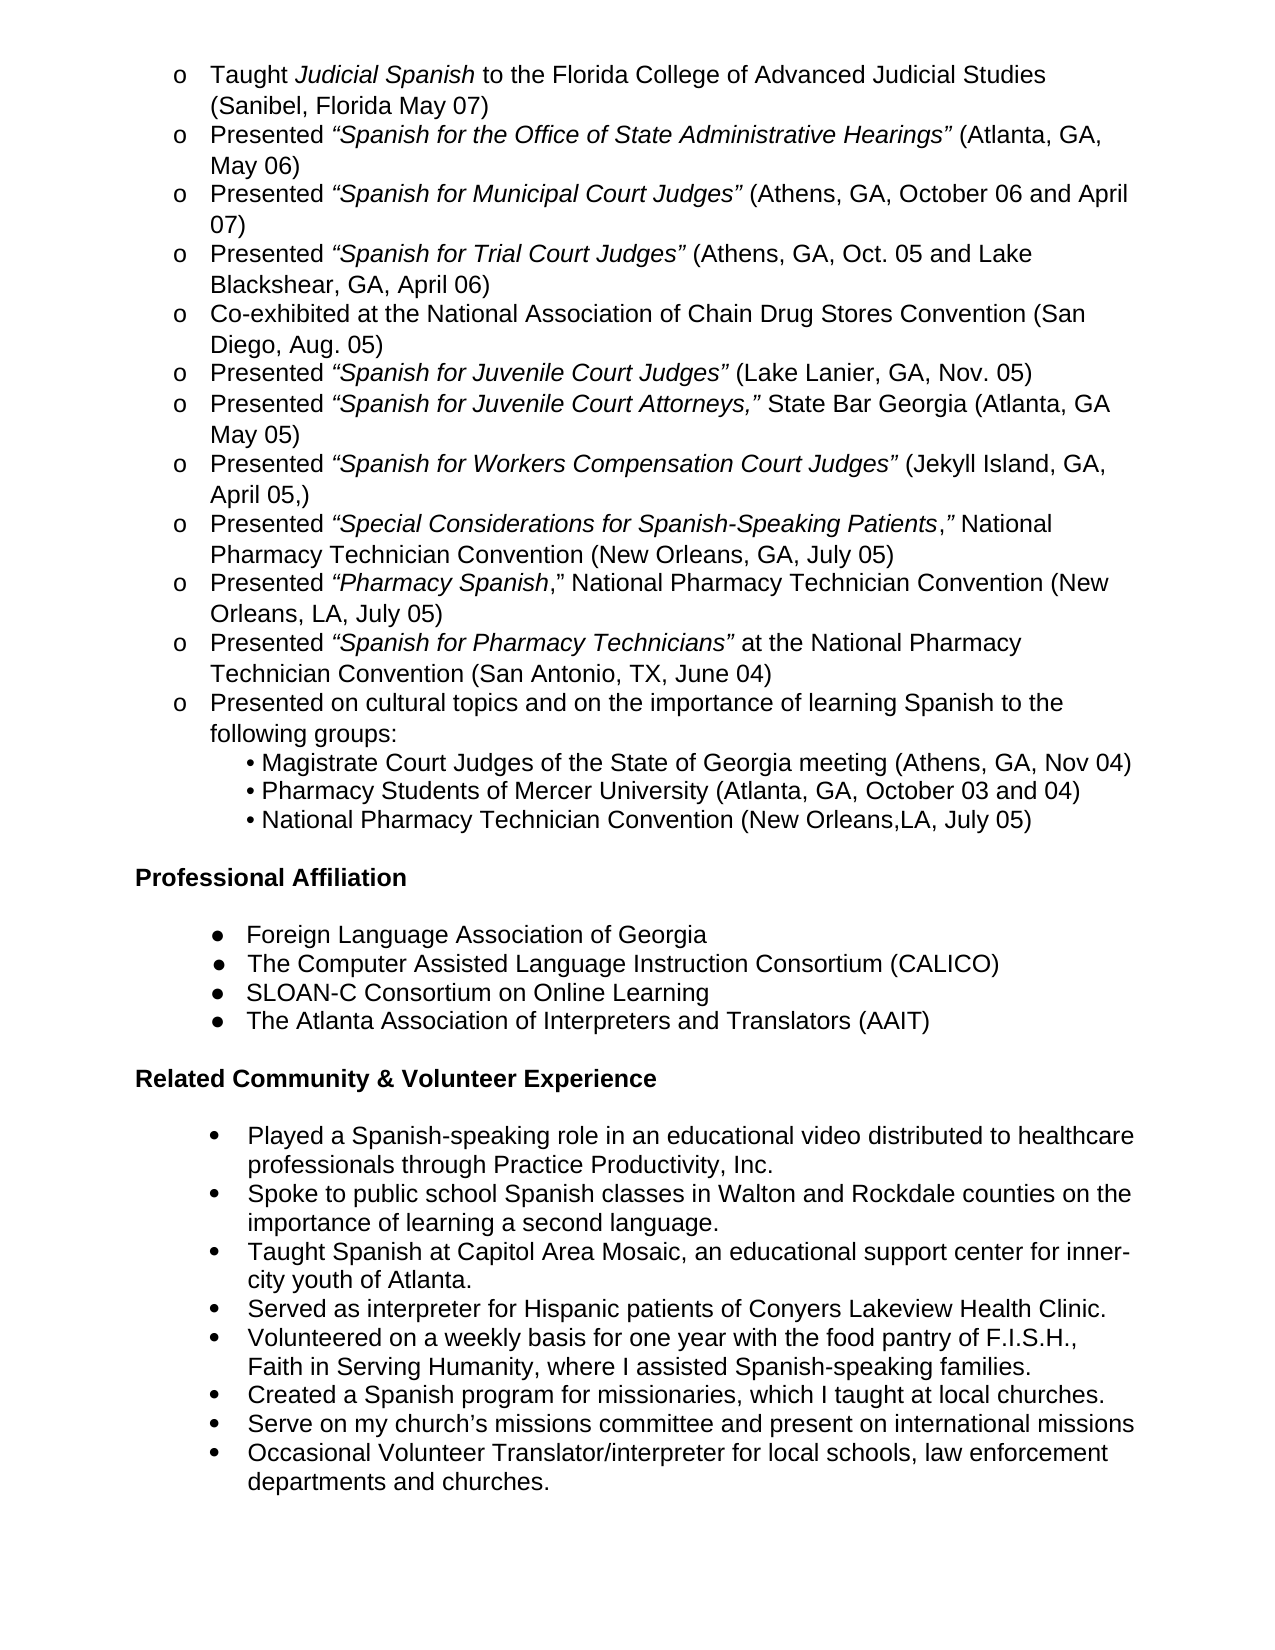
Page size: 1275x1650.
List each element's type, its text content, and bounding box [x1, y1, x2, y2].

list Occasional Volunteer Translator/interpreter for local schools, law enforcement departments and churches. [210, 1438, 1140, 1496]
list Presented “Spanish for Pharmacy Technicians” at the National Pharmacy Technician Convention (San Antonio, TX, June 04) [172, 628, 1140, 688]
text • Pharmacy Students of Mercer University (Atlanta, GA, October 03 and 04) [135, 776, 1140, 805]
list Presented “Spanish for Juvenile Court Judges” (Lake Lanier, GA, Nov. 05) [172, 358, 1140, 389]
list Spoke to public school Spanish classes in Walton and Rockdale counties on the importance of learning a second language. [210, 1179, 1140, 1236]
text ● The Computer Assisted Language Instruction Consortium (CALICO) [135, 949, 1140, 977]
list Created a Spanish program for missionaries, which I taught at local churches. [210, 1381, 1140, 1409]
list Presented “Pharmacy Spanish,” National Pharmacy Technician Convention (New Orleans, LA, July 05) [172, 568, 1140, 628]
list Presented “Spanish for Juvenile Court Attorneys,” State Bar Georgia (Atlanta, GA May 05) [172, 389, 1140, 449]
list Presented “Spanish for Workers Compensation Court Judges” (Jekyll Island, GA, April 05,) [172, 449, 1140, 509]
list Served as interpreter for Hispanic patients of Conyers Lakeview Health Clinic. [210, 1294, 1140, 1323]
list Taught Judicial Spanish to the Florida College of Advanced Judicial Studies (Sanibel, Florida May 07) [172, 60, 1140, 120]
list Presented on cultural topics and on the importance of learning Spanish to the following groups: [172, 688, 1140, 747]
text ● Foreign Language Association of Georgia [135, 920, 1140, 949]
list Volunteered on a weekly basis for one year with the food pantry of F.I.S.H., Faith in Serving Humanity, where I assisted Spanish-speaking families. [210, 1323, 1140, 1381]
text • Magistrate Court Judges of the State of Georgia meeting (Athens, GA, Nov 04) [135, 747, 1140, 776]
text • National Pharmacy Technician Convention (New Orleans,LA, July 05) [135, 805, 1140, 834]
list Presented “Spanish for the Office of State Administrative Hearings” (Atlanta, GA, May 06) [172, 120, 1140, 179]
list Presented “Special Considerations for Spanish-Speaking Patients,” National Pharmacy Technician Convention (New Orleans, GA, July 05) [172, 509, 1140, 568]
list Serve on my church’s missions committee and present on international missions [210, 1409, 1140, 1438]
list Presented “Spanish for Trial Court Judges” (Athens, GA, Oct. 05 and Lake Blackshear, GA, April 06) [172, 239, 1140, 299]
text Professional Affiliation [135, 862, 1140, 891]
list Taught Spanish at Capitol Area Mosaic, an educational support center for inner-city youth of Atlanta. [210, 1236, 1140, 1294]
list Co-exhibited at the National Association of Chain Drug Stores Convention (San Diego, Aug. 05) [172, 299, 1140, 358]
text ● SLOAN-C Consortium on Online Learning [135, 977, 1140, 1006]
list Presented “Spanish for Municipal Court Judges” (Athens, GA, October 06 and April 07) [172, 179, 1140, 239]
text ● The Atlanta Association of Interpreters and Translators (AAIT) [135, 1006, 1140, 1035]
list Played a Spanish-speaking role in an educational video distributed to healthcare professionals through Practice Productivity, Inc. [210, 1121, 1140, 1179]
subtitle Related Community & Volunteer Experience [135, 1064, 1140, 1092]
